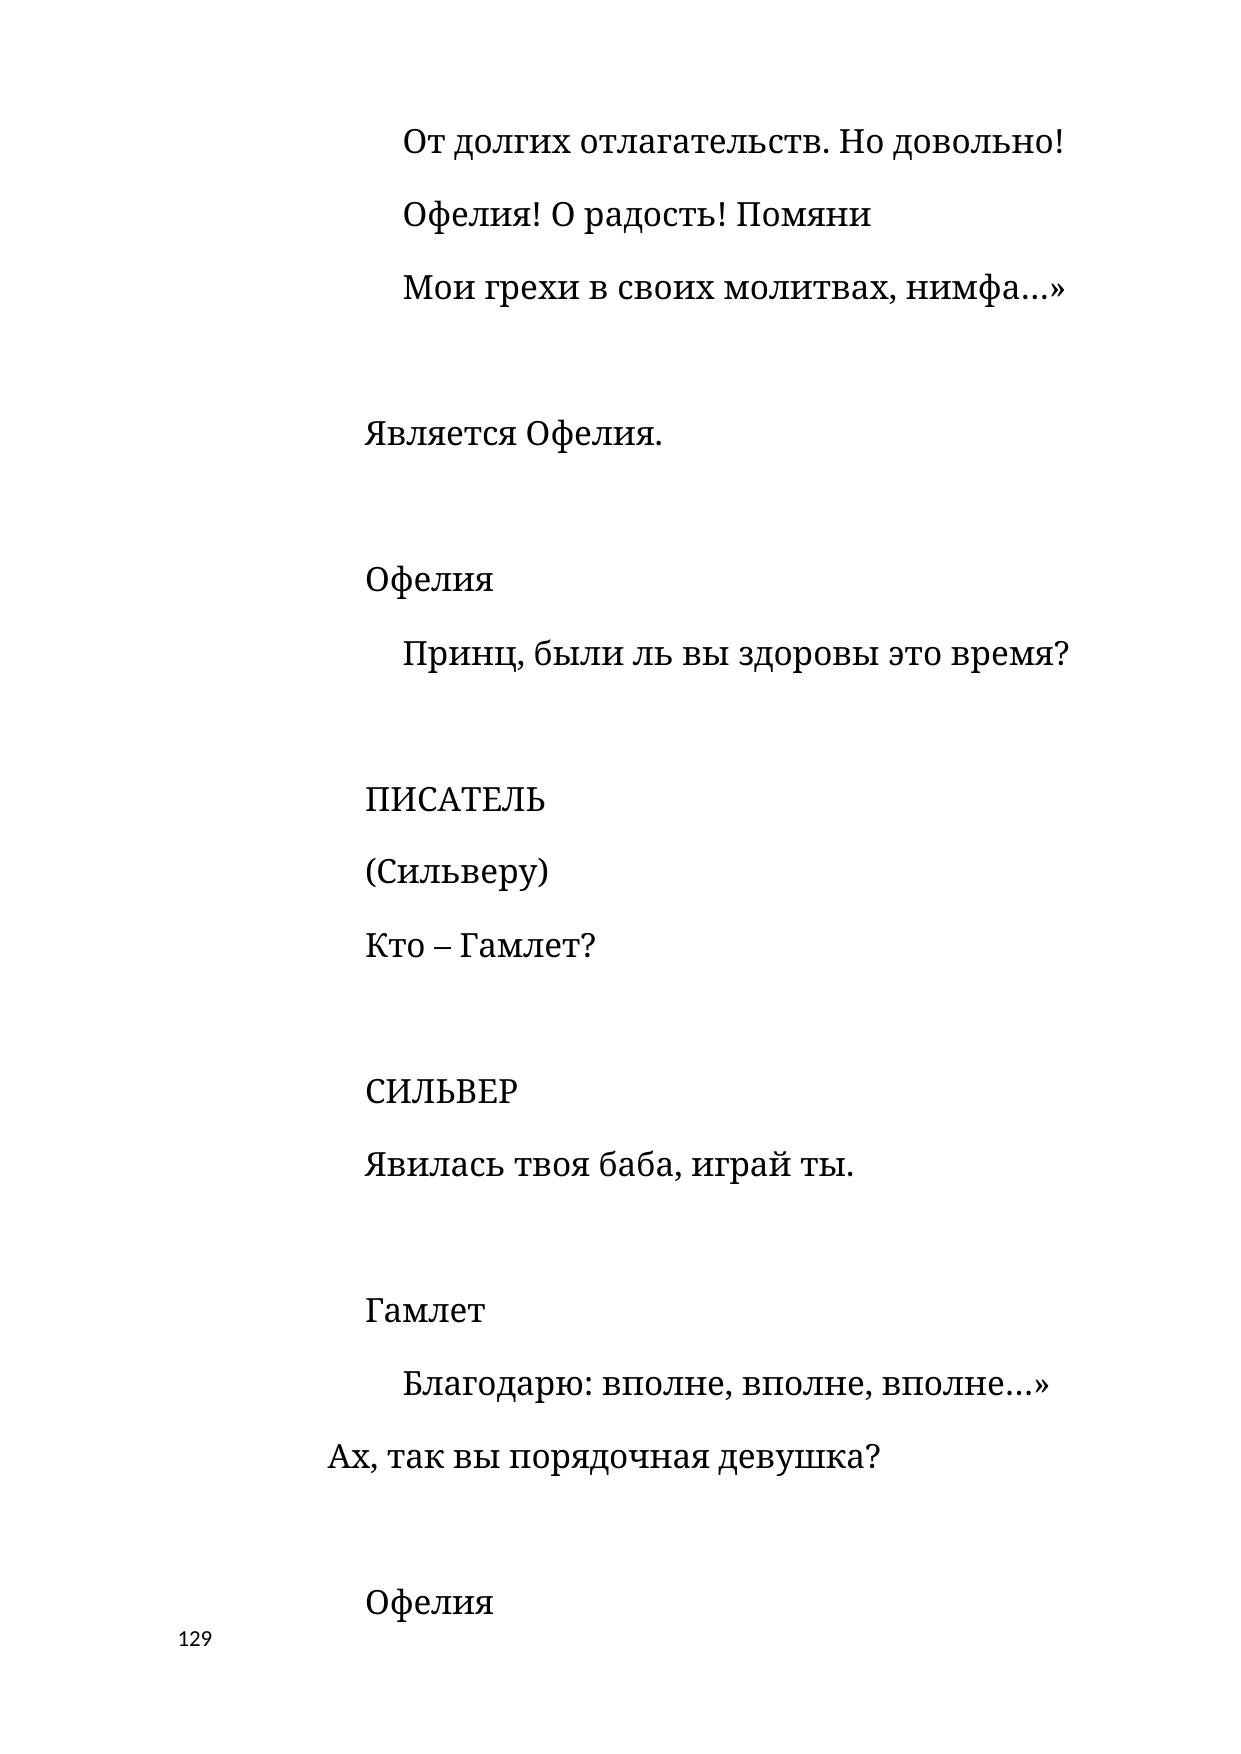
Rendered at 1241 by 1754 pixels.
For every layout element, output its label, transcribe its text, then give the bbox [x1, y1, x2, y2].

text Принц, были ль вы здоровы это время? [402, 629, 1152, 675]
text (Сильверу) [365, 848, 1152, 894]
text Ах, так вы порядочная девушка? [327, 1432, 1152, 1478]
text Офелия [365, 556, 1152, 602]
text От долгих отлагательств. Но довольно! [402, 118, 1152, 163]
text Кто – Гамлет? [365, 921, 1152, 967]
text ПИСАТЕЛЬ [365, 775, 1152, 821]
text Гамлет [365, 1286, 1152, 1332]
text Офелия! О радость! Помяни [402, 191, 1152, 237]
text Является Офелия. [365, 410, 1152, 456]
text Мои грехи в своих молитвах, нимфа…» [402, 264, 1152, 309]
text СИЛЬВЕР [365, 1067, 1152, 1113]
text Явилась твоя баба, играй ты. [365, 1140, 1152, 1186]
text Благодарю: вполне, вполне, вполне…» [402, 1359, 1152, 1405]
text Офелия [365, 1578, 1152, 1624]
